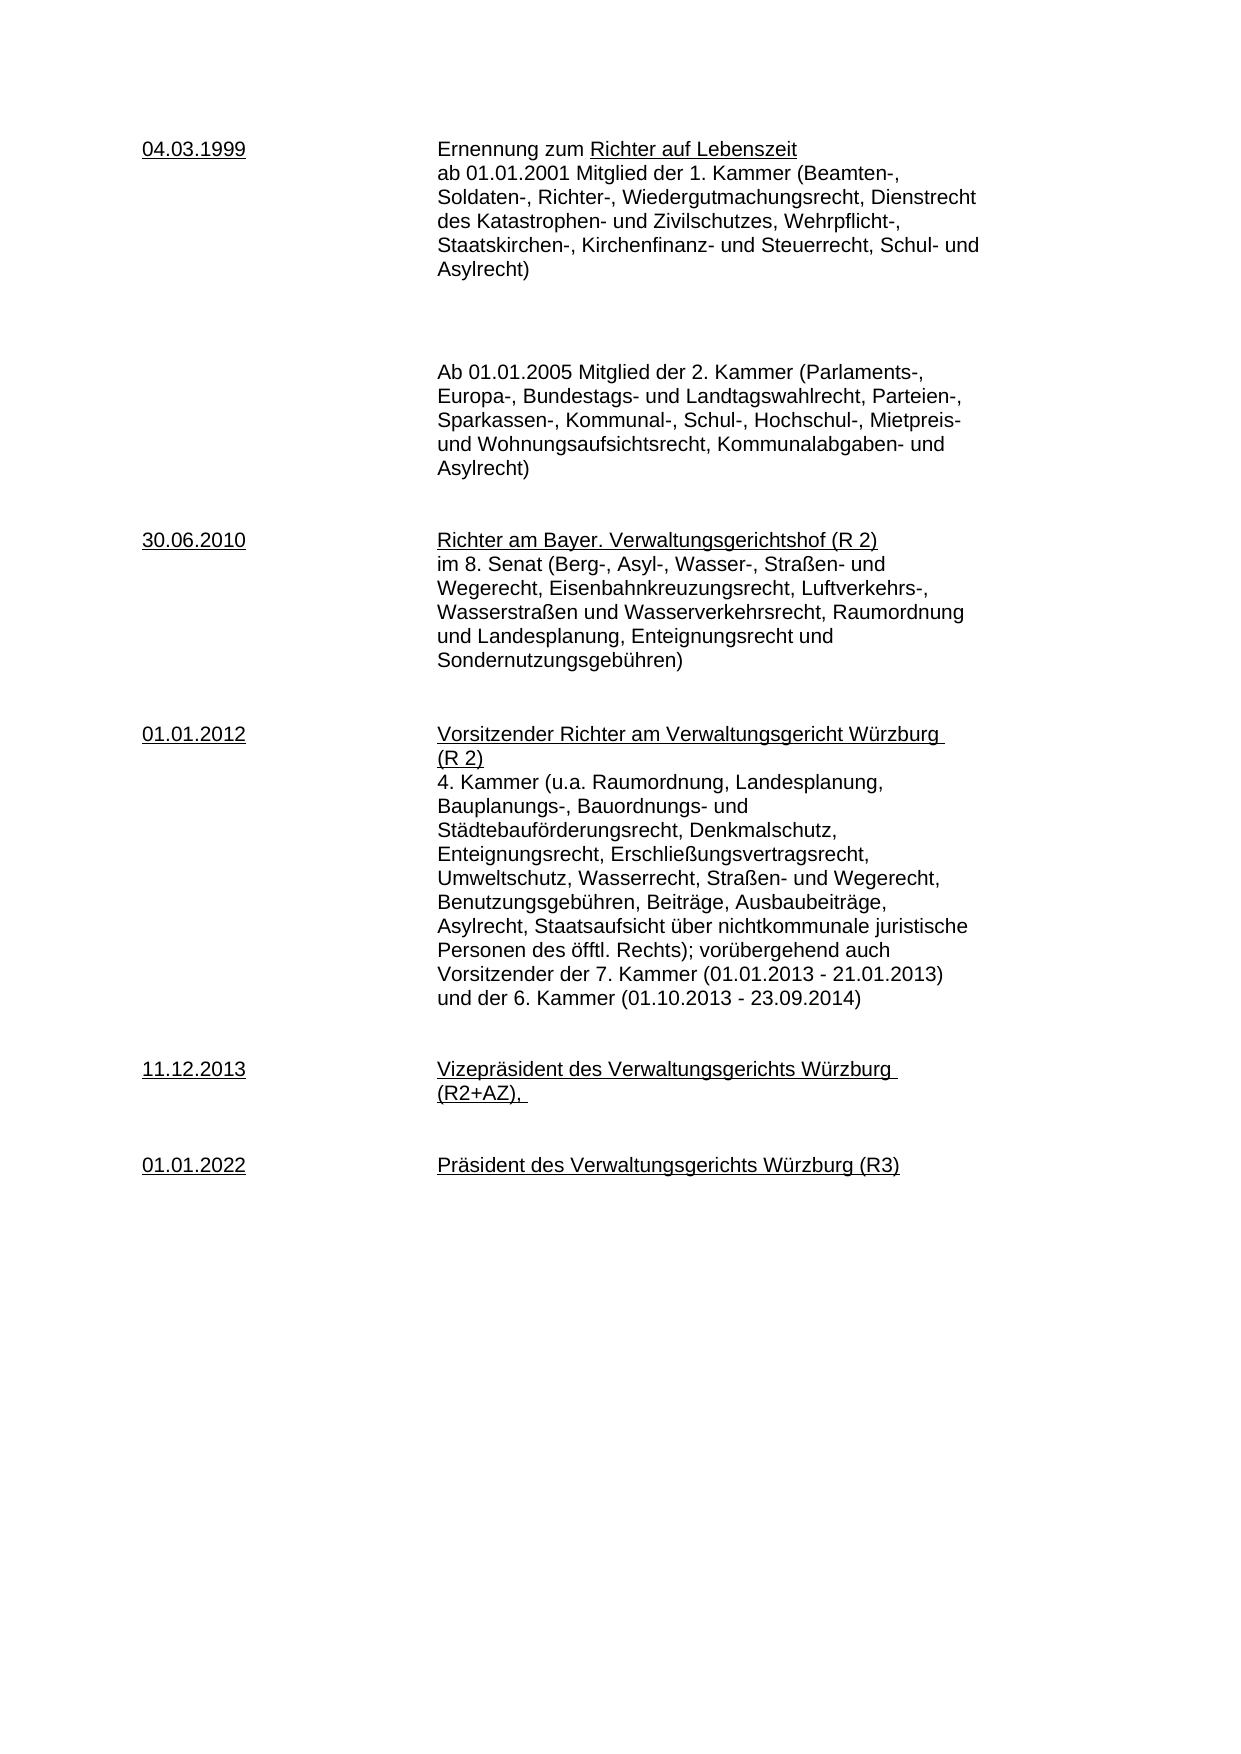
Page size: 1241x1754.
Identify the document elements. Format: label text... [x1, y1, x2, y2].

text 30.06.2010 Richter am Bayer. Verwaltungsgerichtshof (R 2) im 8. Senat (Berg-, Asyl-, Wasser-, Straßen- und Wegerecht, Eisenbahnkreuzungsrecht, Luftverkehrs-, Wasserstraßen und Wasserverkehrsrecht, Raumordnung und Landesplanung, Enteignungsrecht und Sondernutzungsgebühren) [142, 528, 980, 698]
text 01.01.2012 Vorsitzender Richter am Verwaltungsgericht Würzburg (R 2) 4. Kammer (u.a. Raumordnung, Landesplanung, Bauplanungs-, Bauordnungs- und Städtebauförderungsrecht, Denkmalschutz, Enteignungsrecht, Erschließungsvertragsrecht, Umweltschutz, Wasserrecht, Straßen- und Wegerecht, Benutzungsgebühren, Beiträge, Ausbaubeiträge, Asylrecht, Staatsaufsicht über nichtkommunale juristische Personen des öfftl. Rechts); vorübergehend auch Vorsitzender der 7. Kammer (01.01.2013 - 21.01.2013) und der 6. Kammer (01.10.2013 - 23.09.2014) [142, 722, 980, 1009]
text 01.01.2022 Präsident des Verwaltungsgerichts Würzburg (R3) [142, 1153, 980, 1177]
text 04.03.1999 Ernennung zum Richter auf Lebenszeit ab 01.01.2001 Mitglied der 1. Kammer (Beamten-, Soldaten-, Richter-, Wiedergutmachungsrecht, Dienstrecht des Katastrophen- und Zivilschutzes, Wehrpflicht-, Staatskirchen-, Kirchenfinanz- und Steuerrecht, Schul- und Asylrecht) [142, 137, 980, 281]
text Ab 01.01.2005 Mitglied der 2. Kammer (Parlaments-, Europa-, Bundestags- und Landtagswahlrecht, Parteien-, Sparkassen-, Kommunal-, Schul-, Hochschul-, Mietpreis- und Wohnungsaufsichtsrecht, Kommunalabgaben- und Asylrecht) [142, 360, 980, 480]
text 11.12.2013 Vizepräsident des Verwaltungsgerichts Würzburg (R2+AZ), [142, 1057, 980, 1105]
